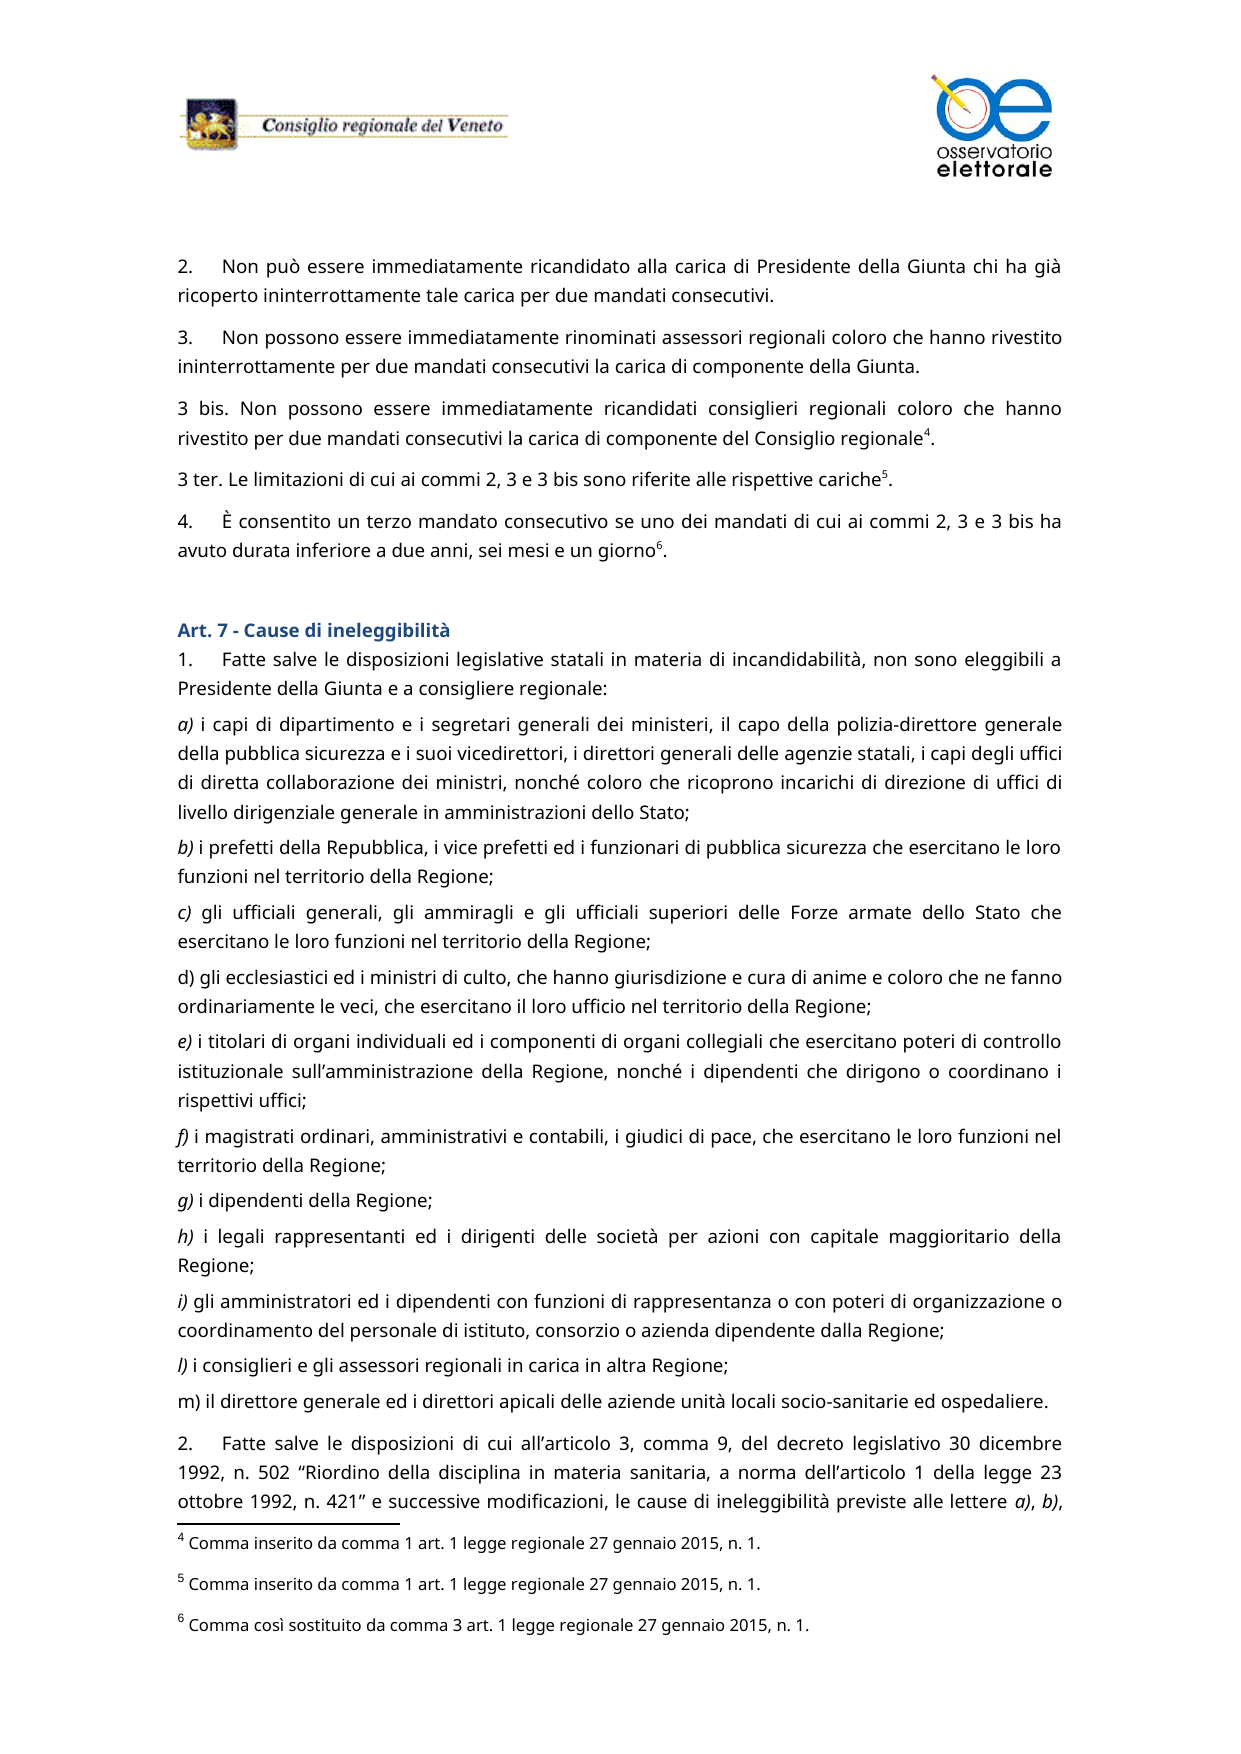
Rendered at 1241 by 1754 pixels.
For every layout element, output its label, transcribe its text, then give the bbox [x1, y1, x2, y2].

text f) i magistrati ordinari, amministrativi e contabili, i giudici di pace, che esercitano le loro funzioni nel territorio della Regione; [177, 1123, 1063, 1178]
text 1. Fatte salve le disposizioni legislative statali in materia di incandidabilità, non sono eleggibili a Presidente della Giunta e a consigliere regionale: [177, 646, 1063, 701]
text c) gli ufficiali generali, gli ammiragli e gli ufficiali superiori delle Forze armate dello Stato che esercitano le loro funzioni nel territorio della Regione; [177, 899, 1063, 954]
text d) gli ecclesiastici ed i ministri di culto, che hanno giurisdizione e cura di anime e coloro che ne fanno ordinariamente le veci, che esercitano il loro ufficio nel territorio della Regione; [177, 964, 1063, 1019]
text g) i dipendenti della Regione; [177, 1188, 1063, 1213]
text l) i consiglieri e gli assessori regionali in carica in altra Regione; [177, 1353, 1063, 1378]
text b) i prefetti della Repubblica, i vice prefetti ed i funzionari di pubblica sicurezza che esercitano le loro funzioni nel territorio della Regione; [177, 834, 1063, 889]
text m) il direttore generale ed i direttori apicali delle aziende unità locali socio-sanitarie ed ospedaliere. [177, 1388, 1063, 1414]
text 2. Non può essere immediatamente ricandidato alla carica di Presidente della Giunta chi ha già ricoperto ininterrottamente tale carica per due mandati consecutivi. [177, 253, 1063, 308]
text 4. È consentito un terzo mandato consecutivo se uno dei mandati di cui ai commi 2, 3 e 3 bis ha avuto durata inferiore a due anni, sei mesi e un giorno. [177, 508, 1063, 563]
picture [930, 73, 1052, 177]
picture [177, 92, 513, 159]
text a) i capi di dipartimento e i segretari generali dei ministeri, il capo della polizia-direttore generale della pubblica sicurezza e i suoi vicedirettori, i direttori generali delle agenzie statali, i capi degli uffici di diretta collaborazione dei ministri, nonché coloro che ricoprono incarichi di direzione di uffici di livello dirigenziale generale in amministrazioni dello Stato; [177, 711, 1063, 824]
text e) i titolari di organi individuali ed i componenti di organi collegiali che esercitano poteri di controllo istituzionale sull’amministrazione della Regione, nonché i dipendenti che dirigono o coordinano i rispettivi uffici; [177, 1029, 1063, 1113]
text h) i legali rappresentanti ed i dirigenti delle società per azioni con capitale maggioritario della Regione; [177, 1223, 1063, 1278]
text 3 ter. Le limitazioni di cui ai commi 2, 3 e 3 bis sono riferite alle rispettive cariche. [177, 467, 1063, 492]
text 3 bis. Non possono essere immediatamente ricandidati consiglieri regionali coloro che hanno rivestito per due mandati consecutivi la carica di componente del Consiglio regionale. [177, 396, 1063, 450]
text Art. 7 - Cause di ineleggibilità [177, 617, 1063, 643]
text i) gli amministratori ed i dipendenti con funzioni di rappresentanza o con poteri di organizzazione o coordinamento del personale di istituto, consorzio o azienda dipendente dalla Regione; [177, 1288, 1063, 1343]
text 3. Non possono essere immediatamente rinominati assessori regionali coloro che hanno rivestito ininterrottamente per due mandati consecutivi la carica di componente della Giunta. [177, 324, 1063, 379]
